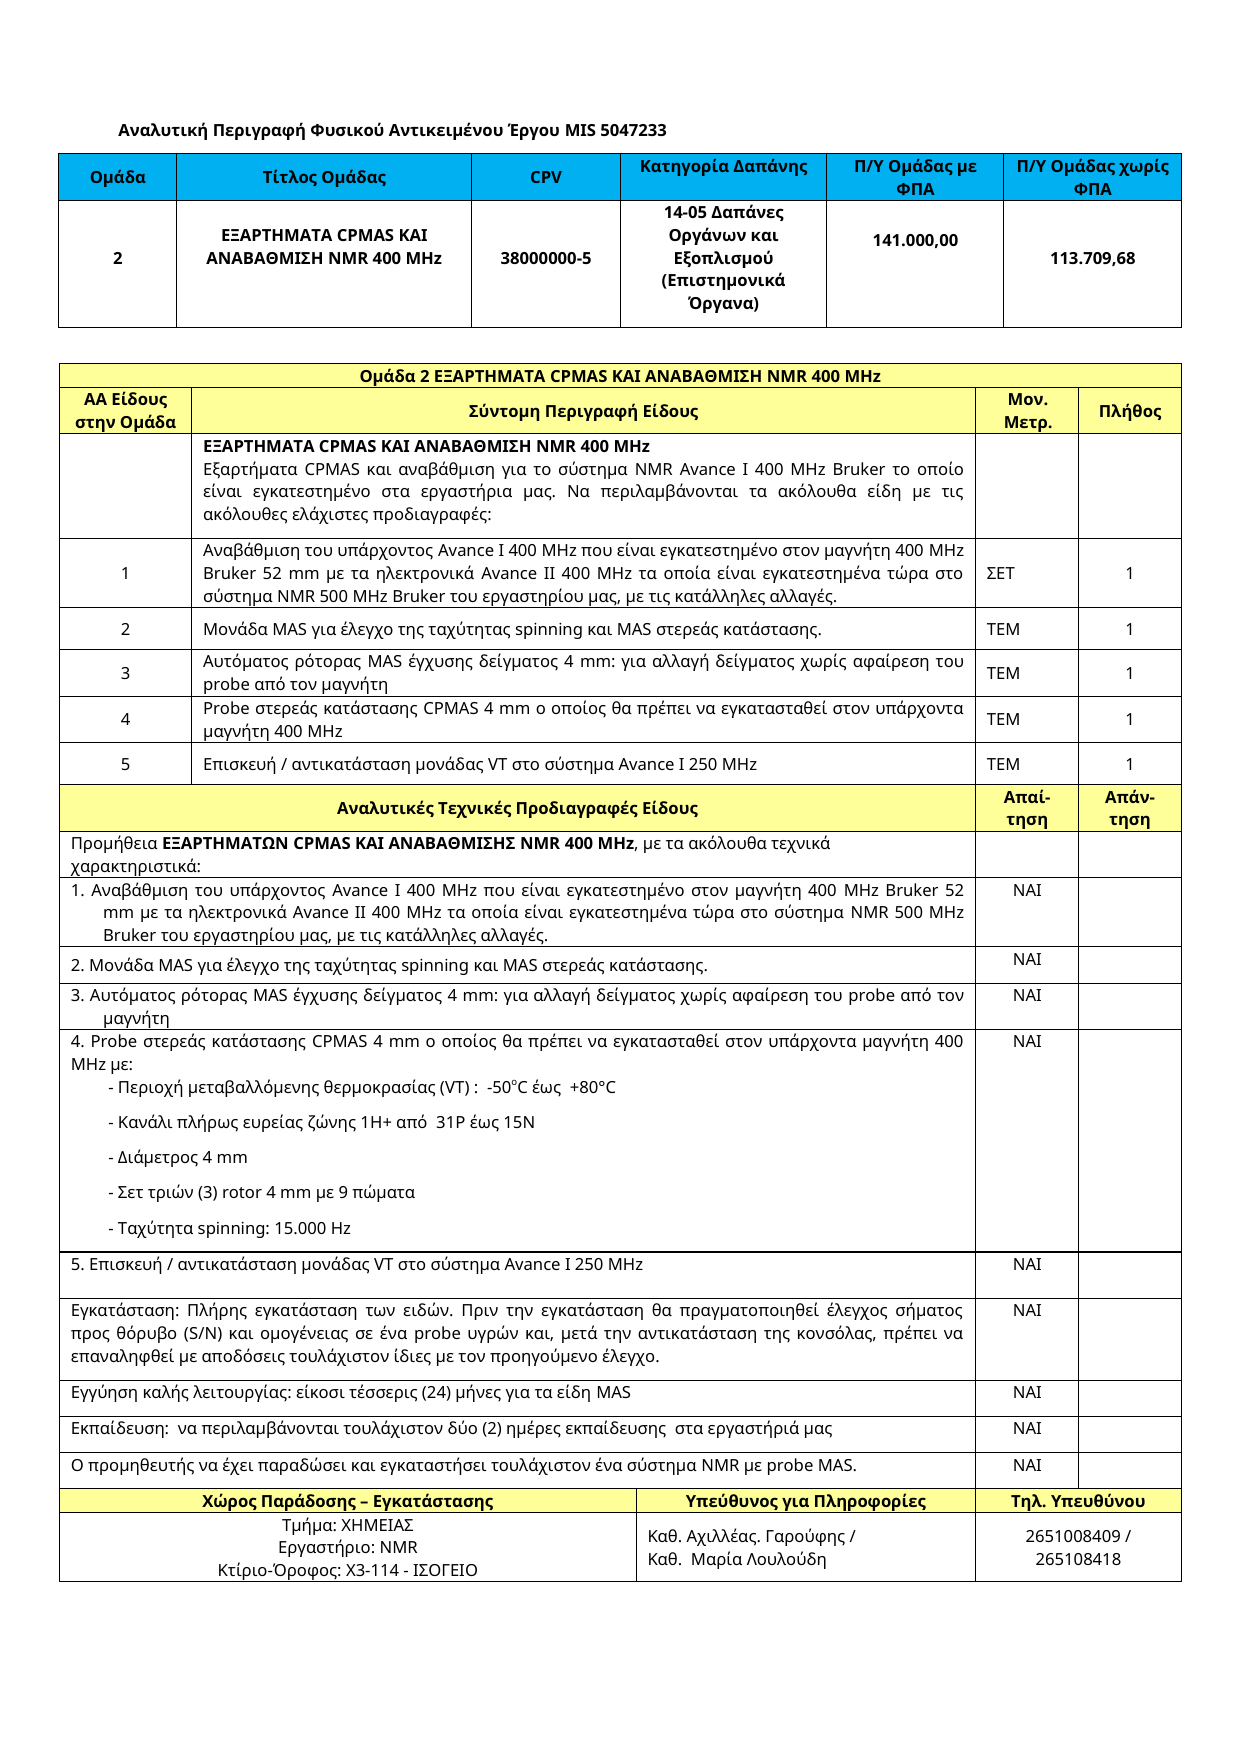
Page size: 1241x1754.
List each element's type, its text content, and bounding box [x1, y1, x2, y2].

table_cell Απάν-τηση [1079, 785, 1181, 831]
table_cell Καθ. Αχιλλέας. Γαρούφης / Καθ. Μαρία Λουλούδη [637, 1513, 975, 1581]
table_cell 3. Αυτόματος ρότορας MAS έγχυσης δείγματος 4 mm: για αλλαγή δείγματος χωρίς αφαίρεση του probe από τον μαγνήτη [60, 984, 975, 1029]
table_header Π/Υ Ομάδας χωρίς ΦΠΑ [1004, 154, 1181, 200]
table_cell ΝΑΙ [976, 878, 1078, 946]
table_cell 2651008409 / 265108418 [976, 1513, 1181, 1581]
table_cell 1 [1079, 743, 1181, 784]
table_header Ομάδα 2 EΞΑΡΤΗΜΑΤΑ CPMAS KAI ΑΝΑΒΑΘΜΙΣΗ NMR 400 MHz [60, 364, 1181, 387]
table_cell 5. Επισκευή / αντικατάσταση μονάδας VT στο σύστημα Avance I 250 MHz [60, 1253, 975, 1298]
table_cell Αυτόματος ρότορας MAS έγχυσης δείγματος 4 mm: για αλλαγή δείγματος χωρίς αφαίρεση του probe από τον μαγνήτη [192, 650, 975, 696]
table_cell Μον. Μετρ. [976, 388, 1078, 433]
table_cell [1079, 947, 1181, 982]
table_cell Επισκευή / αντικατάσταση μονάδας VT στο σύστημα Avance I 250 MHz [192, 743, 975, 784]
table_cell 4. Probe στερεάς κατάστασης CPMAS 4 mm o οποίος θα πρέπει να εγκατασταθεί στον υπάρχοντα μαγνήτη 400 MHz με: - Περιοχή μεταβαλλόμενης θερμοκρασίας (VT) : -50oC έως +80°C - Κανάλι πλήρως ευρείας ζώνης 1H+ από 31P έως 15N - Διάμετρος 4 mm - Σετ τριών (3) rotor 4 mm με 9 πώματα - Ταχύτητα spinning: 15.000 Hz [60, 1030, 975, 1251]
table_cell ΝΑΙ [976, 1030, 1078, 1251]
table_cell Eγγύηση καλής λειτουργίας: είκοσι τέσσερις (24) μήνες για τα είδη MAS [60, 1381, 975, 1416]
table_cell [976, 832, 1078, 877]
table_cell [976, 434, 1078, 538]
table_cell 38000000-5 [472, 201, 620, 327]
table_cell [1079, 1253, 1181, 1298]
table_cell Αναλυτικές Τεχνικές Προδιαγραφές Είδους [60, 785, 975, 831]
table_cell 141.000,00 [827, 201, 1003, 327]
table_cell ΝΑΙ [976, 1417, 1078, 1452]
table_cell ΝΑΙ [976, 1381, 1078, 1416]
table_cell 14-05 Δαπάνες Οργάνων και Εξοπλισμού (Επιστημονικά Όργανα) [621, 201, 826, 327]
table_cell [1079, 434, 1181, 538]
table_cell ΤΕΜ [976, 697, 1078, 742]
table_cell Εκπαίδευση: να περιλαμβάνονται τουλάχιστον δύο (2) ημέρες εκπαίδευσης στα εργαστήριά μας [60, 1417, 975, 1452]
table_cell 2. Μονάδα MAS για έλεγχο της ταχύτητας spinning και MAS στερεάς κατάστασης. [60, 947, 975, 982]
table_cell ΝΑΙ [976, 984, 1078, 1029]
table_cell 1 [1079, 539, 1181, 607]
table_cell [1079, 1030, 1181, 1251]
table_cell 3 [60, 650, 191, 696]
table_cell 2 [59, 201, 176, 327]
table_cell EΞΑΡΤΗΜΑΤΑ CPMAS KAI ΑΝΑΒΑΘΜΙΣΗ NMR 400 MHz Εξαρτήματα CPMAS και αναβάθμιση για το σύστημα NMR Avance I 400 MHz Bruker το οποίο είναι εγκατεστημένο στα εργαστήρια μας. Να περιλαμβάνονται τα ακόλουθα είδη με τις ακόλουθες ελάχιστες προδιαγραφές: [192, 434, 975, 538]
table_cell Πλήθος [1079, 388, 1181, 433]
table_cell Μονάδα MAS για έλεγχο της ταχύτητας spinning και MAS στερεάς κατάστασης. [192, 608, 975, 649]
table_cell ΝΑΙ [976, 947, 1078, 982]
table_cell Aναβάθμιση του υπάρχοντος Avance I 400 MHz που είναι εγκατεστημένο στον μαγνήτη 400 MHz Bruker 52 mm με τα ηλεκτρονικά Avance II 400 MHz τα οποία είναι εγκατεστημένα τώρα στο σύστημα NMR 500 MHz Bruker του εργαστηρίου μας, με τις κατάλληλες αλλαγές. [192, 539, 975, 607]
table_cell ΝΑΙ [976, 1253, 1078, 1298]
table_cell ΣΕΤ [976, 539, 1078, 607]
table_cell 4 [60, 697, 191, 742]
table_cell Υπεύθυνος για Πληροφορίες [637, 1489, 975, 1512]
table_header CPV [472, 154, 620, 200]
table_cell Ο προμηθευτής να έχει παραδώσει και εγκαταστήσει τουλάχιστον ένα σύστημα NMR με probe MAS. [60, 1453, 975, 1488]
table_cell ΝΑΙ [976, 1453, 1078, 1488]
table_cell ΤΕΜ [976, 743, 1078, 784]
table_cell Probe στερεάς κατάστασης CPMAS 4 mm o οποίος θα πρέπει να εγκατασταθεί στον υπάρχοντα μαγνήτη 400 MHz [192, 697, 975, 742]
table_cell Απαί- τηση [976, 785, 1078, 831]
table_cell Χώρος Παράδοσης – Εγκατάστασης [60, 1489, 636, 1512]
table_cell [1079, 1453, 1181, 1488]
table_header Κατηγορία Δαπάνης [621, 154, 826, 200]
table_cell 113.709,68 [1004, 201, 1181, 327]
table_header Τίτλος Ομάδας [177, 154, 471, 200]
table_cell ΑΑ Είδους στην Ομάδα [60, 388, 191, 433]
table_cell Τηλ. Υπευθύνου [976, 1489, 1181, 1512]
table_cell ΤΕΜ [976, 650, 1078, 696]
table_cell 2 [60, 608, 191, 649]
table_cell Τμήμα: ΧΗΜΕΙΑΣ Εργαστήριο: NMR Κτίριο-Όροφος: Χ3-114 - ΙΣΟΓΕΙΟ [60, 1513, 636, 1581]
table_cell ΝΑΙ [976, 1299, 1078, 1379]
table_cell [1079, 1381, 1181, 1416]
table_cell [1079, 984, 1181, 1029]
table_cell Προμήθεια EΞΑΡΤΗΜΑΤΩΝ CPMAS KAI ΑΝΑΒΑΘΜΙΣΗΣ NMR 400 MHz, με τα ακόλουθα τεχνικά χαρακτηριστικά: [60, 832, 975, 877]
text Αναλυτική Περιγραφή Φυσικού Αντικειμένου Έργου MIS 5047233 [118, 118, 1122, 141]
table_cell 1. Aναβάθμιση του υπάρχοντος Avance I 400 MHz που είναι εγκατεστημένο στον μαγνήτη 400 MHz Bruker 52 mm με τα ηλεκτρονικά Avance II 400 MHz τα οποία είναι εγκατεστημένα τώρα στο σύστημα NMR 500 MHz Bruker του εργαστηρίου μας, με τις κατάλληλες αλλαγές. [60, 878, 975, 946]
table_cell [1079, 1299, 1181, 1379]
table_cell Σύντομη Περιγραφή Είδους [192, 388, 975, 433]
table_cell [60, 434, 191, 538]
table_cell Εγκατάσταση: Πλήρης εγκατάσταση των ειδών. Πριν την εγκατάσταση θα πραγματοποιηθεί έλεγχος σήματος προς θόρυβο (S/N) και ομογένειας σε ένα probe υγρών και, μετά την αντικατάσταση της κονσόλας, πρέπει να επαναληφθεί με αποδόσεις τουλάχιστον ίδιες με τον προηγούμενο έλεγχο. [60, 1299, 975, 1379]
table_cell 1 [60, 539, 191, 607]
table_cell [1079, 832, 1181, 877]
table_header Π/Υ Ομάδας με ΦΠΑ [827, 154, 1003, 200]
table_cell [1079, 878, 1181, 946]
table_cell 1 [1079, 608, 1181, 649]
table_cell 1 [1079, 650, 1181, 696]
table_cell 5 [60, 743, 191, 784]
table_cell ΤΕΜ [976, 608, 1078, 649]
table_header Ομάδα [59, 154, 176, 200]
table_cell EΞΑΡΤΗΜΑΤΑ CPMAS KAI ΑΝΑΒΑΘΜΙΣΗ NMR 400 MHz [177, 201, 471, 327]
table_cell 1 [1079, 697, 1181, 742]
table_cell [1079, 1417, 1181, 1452]
